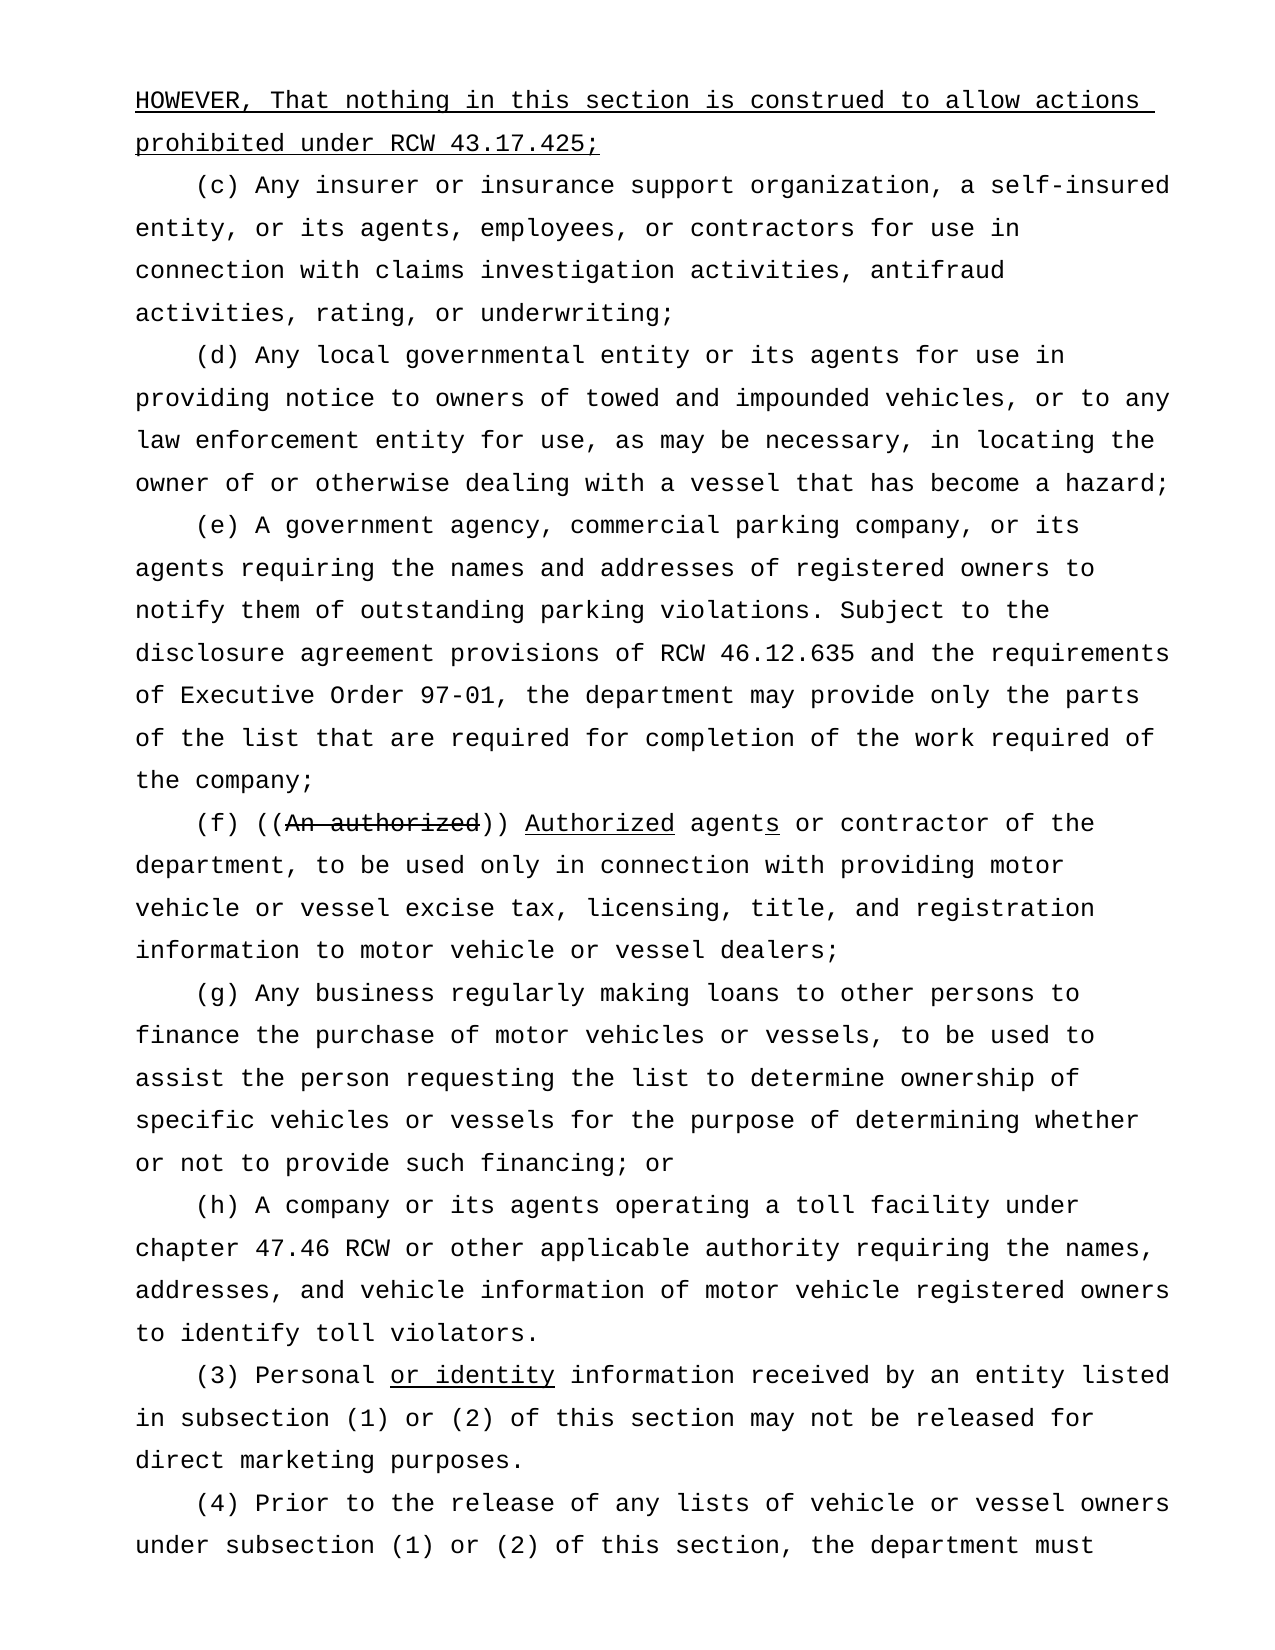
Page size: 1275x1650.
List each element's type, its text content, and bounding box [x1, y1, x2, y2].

text (h) A company or its agents operating a toll facility under chapter 47.46 RCW or other applicable authority requiring the names, addresses, and vehicle information of motor vehicle registered owners to identify toll violators. [135, 1180, 1170, 1350]
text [135, 75, 1170, 160]
text (f) ((An authorized)) Authorized agents or contractor of the department, to be used only in connection with providing motor vehicle or vessel excise tax, licensing, title, and registration information to motor vehicle or vessel dealers; [135, 797, 1170, 967]
text (e) A government agency, commercial parking company, or its agents requiring the names and addresses of registered owners to notify them of outstanding parking violations. Subject to the disclosure agreement provisions of RCW 46.12.635 and the requirements of Executive Order 97-01, the department may provide only the parts of the list that are required for completion of the work required of the company; [135, 500, 1170, 797]
text (c) Any insurer or insurance support organization, a self-insured entity, or its agents, employees, or contractors for use in connection with claims investigation activities, antifraud activities, rating, or underwriting; [135, 160, 1170, 330]
text (3) Personal or identity information received by an entity listed in subsection (1) or (2) of this section may not be released for direct marketing purposes. [135, 1350, 1170, 1477]
text (d) Any local governmental entity or its agents for use in providing notice to owners of towed and impounded vehicles, or to any law enforcement entity for use, as may be necessary, in locating the owner of or otherwise dealing with a vessel that has become a hazard; [135, 330, 1170, 500]
text (g) Any business regularly making loans to other persons to finance the purchase of motor vehicles or vessels, to be used to assist the person requesting the list to determine ownership of specific vehicles or vessels for the purpose of determining whether or not to provide such financing; or [135, 967, 1170, 1180]
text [135, 1477, 1170, 1562]
